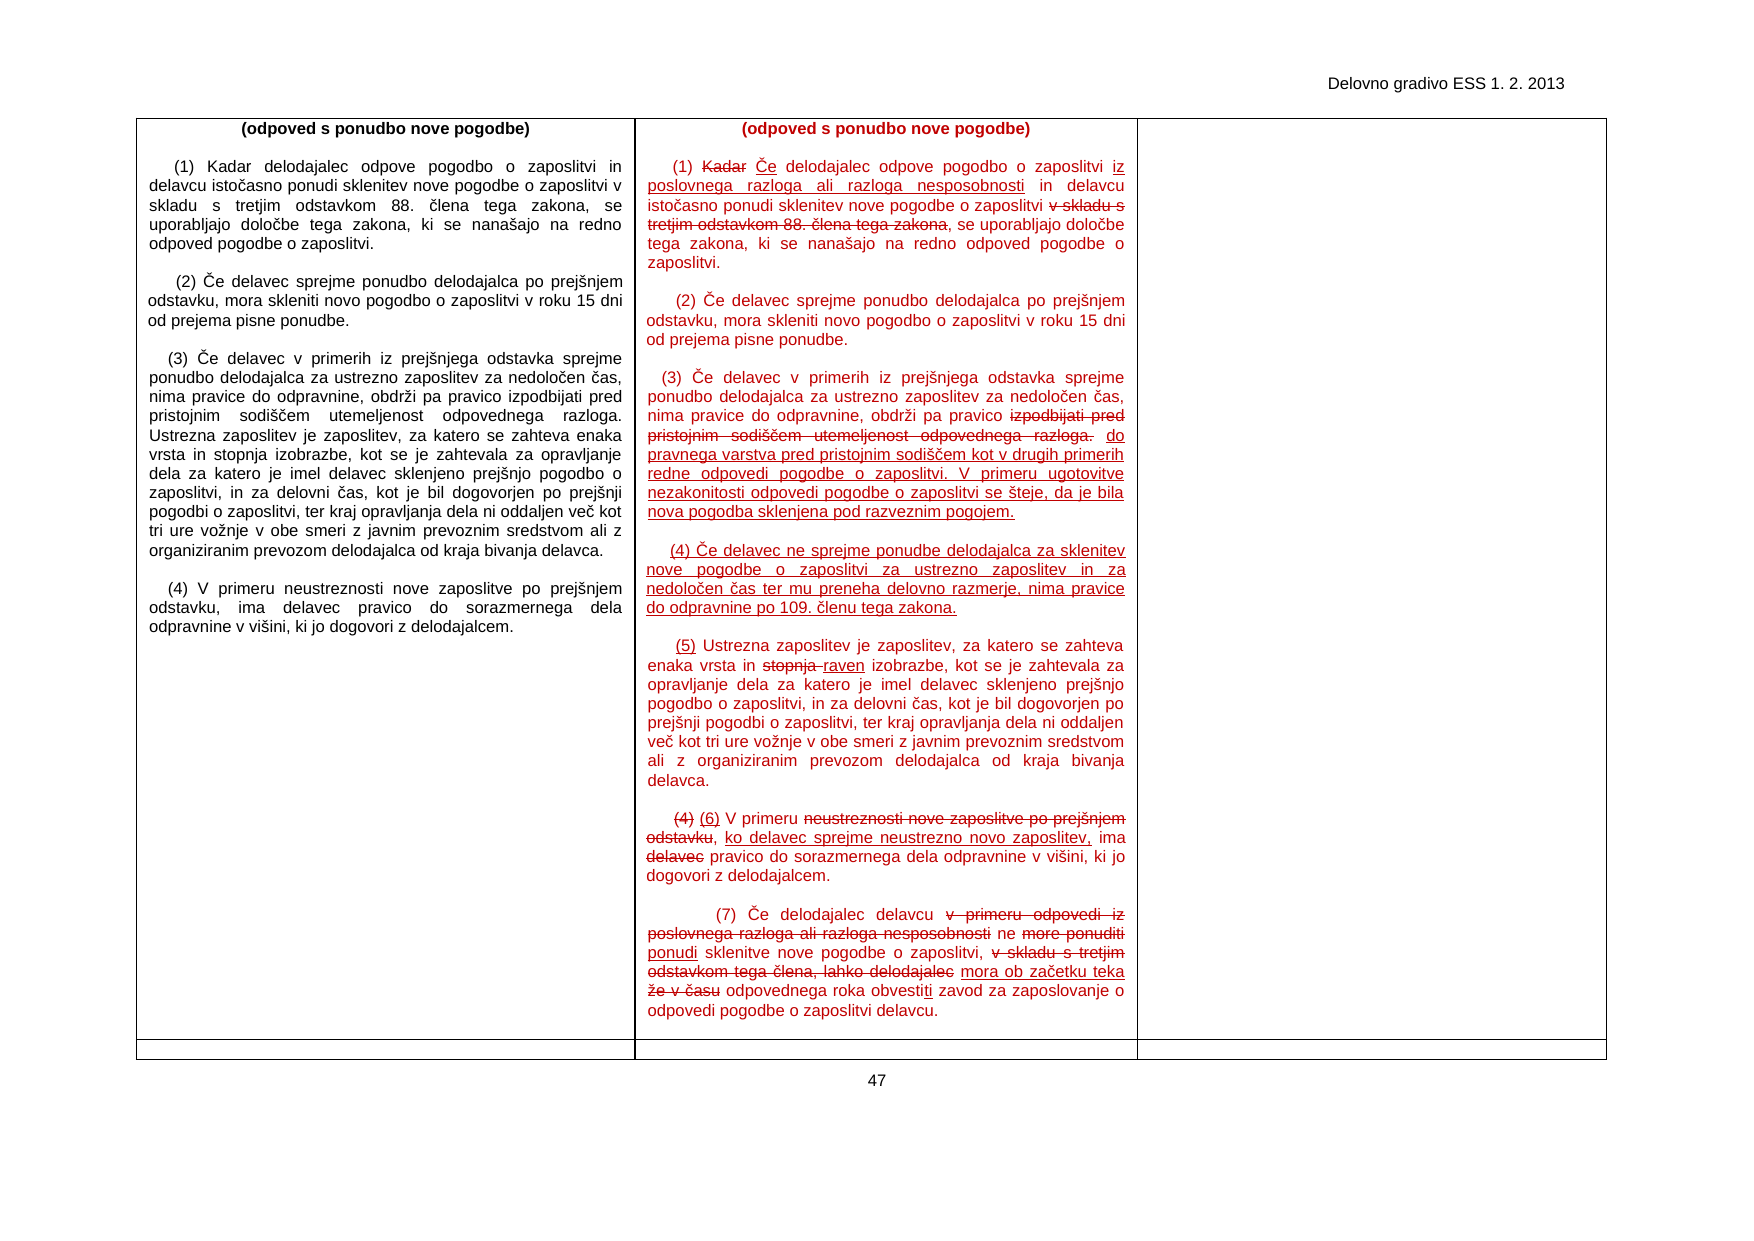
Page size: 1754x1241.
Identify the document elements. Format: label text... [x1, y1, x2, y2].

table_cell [636, 1040, 1137, 1059]
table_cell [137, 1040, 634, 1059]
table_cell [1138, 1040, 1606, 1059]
table_cell [1138, 119, 1606, 1039]
